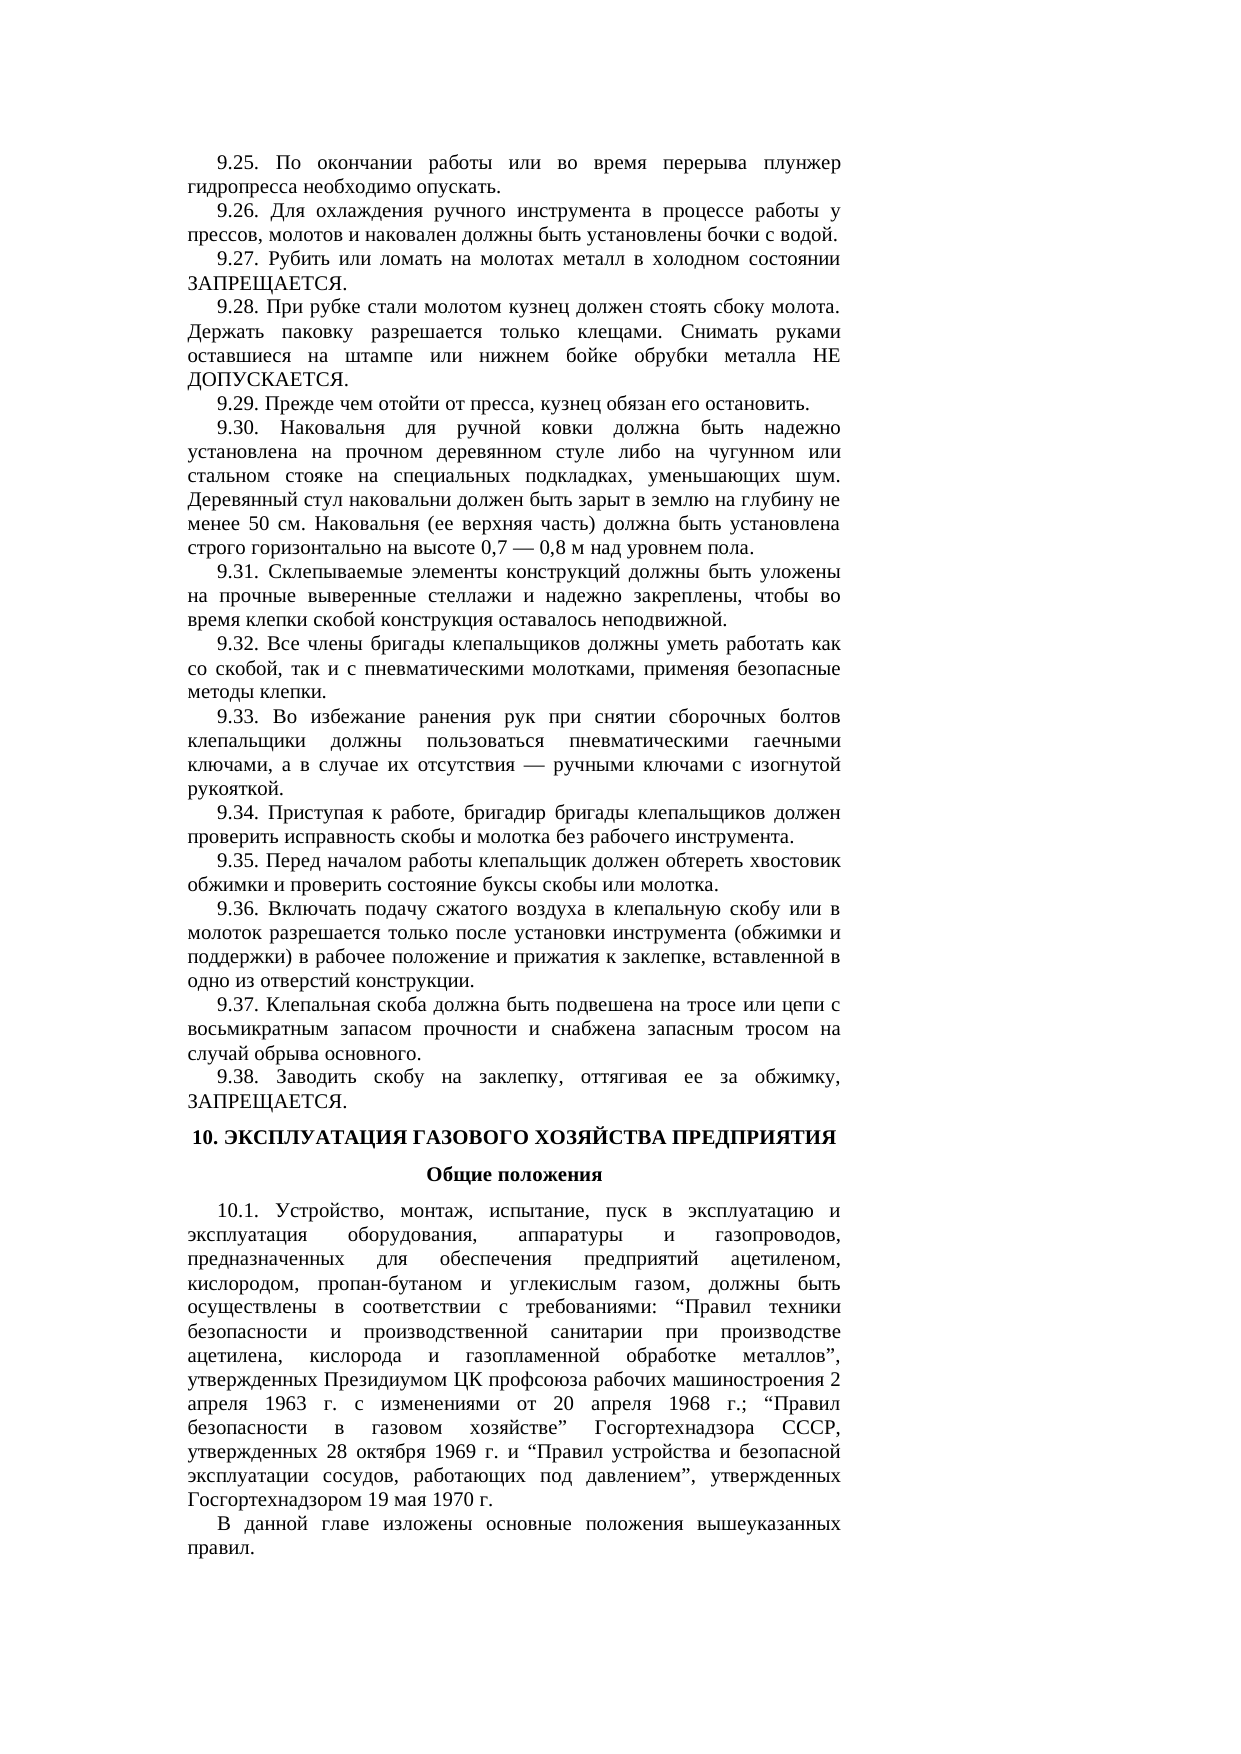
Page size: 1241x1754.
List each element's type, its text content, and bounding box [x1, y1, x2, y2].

text 9.28. При рубке стали молотом кузнец должен стоять сбоку молота. Держать паковку разрешается только клещами. Снимать руками оставшиеся на штампе или нижнем бойке обрубки металла НЕ ДОПУСКАЕТСЯ. [187, 294, 842, 391]
text 9.33. Во избежание ранения рук при снятии сборочных болтов клепальщики должны пользоваться пневматическими гаечными ключами, а в случае их отсутствия — ручными ключами с изогнутой рукояткой. [187, 703, 842, 800]
text 9.38. Заводить скобу на заклепку, оттягивая ее за обжимку, ЗАПРЕЩАЕТСЯ. [187, 1064, 842, 1112]
text 10. ЭКСПЛУАТАЦИЯ ГАЗОВОГО ХОЗЯЙСТВА ПРЕДПРИЯТИЯ [187, 1125, 842, 1149]
text 9.34. Приступая к работе, бригадир бригады клепальщиков должен проверить исправность скобы и молотка без рабочего инструмента. [187, 800, 842, 848]
text 9.27. Рубить или ломать на молотах металл в холодном состоянии ЗАПРЕЩАЕТСЯ. [187, 246, 842, 294]
text 9.36. Включать подачу сжатого воздуха в клепальную скобу или в молоток разрешается только после установки инструмента (обжимки и поддержки) в рабочее положение и прижатия к заклепке, вставленной в одно из отверстий конструкции. [187, 896, 842, 992]
text 9.37. Клепальная скоба должна быть подвешена на тросе или цепи с восьмикратным запасом прочности и снабжена запасным тросом на случай обрыва основного. [187, 992, 842, 1064]
text 9.35. Перед началом работы клепальщик должен обтереть хвостовик обжимки и проверить состояние буксы скобы или молотка. [187, 848, 842, 896]
text 9.29. Прежде чем отойти от пресса, кузнец обязан его остановить. [187, 391, 842, 415]
text 9.32. Все члены бригады клепальщиков должны уметь работать как со скобой, так и с пневматическими молотками, применяя безопасные методы клепки. [187, 631, 842, 703]
text Общие положения [187, 1162, 842, 1186]
text 10.1. Устройство, монтаж, испытание, пуск в эксплуатацию и эксплуатация оборудования, аппаратуры и газопроводов, предназначенных для обеспечения предприятий ацетиленом, кислородом, пропан-бутаном и углекислым газом, должны быть осуществлены в соответствии с требованиями: “Правил техники безопасности и производственной санитарии при производстве ацетилена, кислорода и газопламенной обработке металлов”, утвержденных Президиумом ЦК профсоюза рабочих машиностроения 2 апреля 1963 г. с изменениями от 20 апреля 1968 г.; “Правил безопасности в газовом хозяйстве” Госгортехнадзора СССР, утвержденных 28 октября 1969 г. и “Правил устройства и безопасной эксплуатации сосудов, работающих под давлением”, утвержденных Госгортехнадзором 19 мая 1970 г. [187, 1198, 842, 1511]
text 9.30. Наковальня для ручной ковки должна быть надежно установлена на прочном деревянном стуле либо на чугунном или стальном стояке на специальных подкладках, уменьшающих шум. Деревянный стул наковальни должен быть зарыт в землю на глубину не менее 50 см. Наковальня (ее верхняя часть) должна быть установлена строго горизонтально на высоте 0,7 — 0,8 м над уровнем пола. [187, 415, 842, 559]
text 9.26. Для охлаждения ручного инструмента в процессе работы у прессов, молотов и наковален должны быть установлены бочки с водой. [187, 198, 842, 246]
text В данной главе изложены основные положения вышеуказанных правил. [187, 1511, 842, 1559]
text 9.31. Склепываемые элементы конструкций должны быть уложены на прочные выверенные стеллажи и надежно закреплены, чтобы во время клепки скобой конструкция оставалось неподвижной. [187, 559, 842, 631]
text 9.25. По окончании работы или во время перерыва плунжер гидропресса необходимо опускать. [187, 150, 842, 198]
